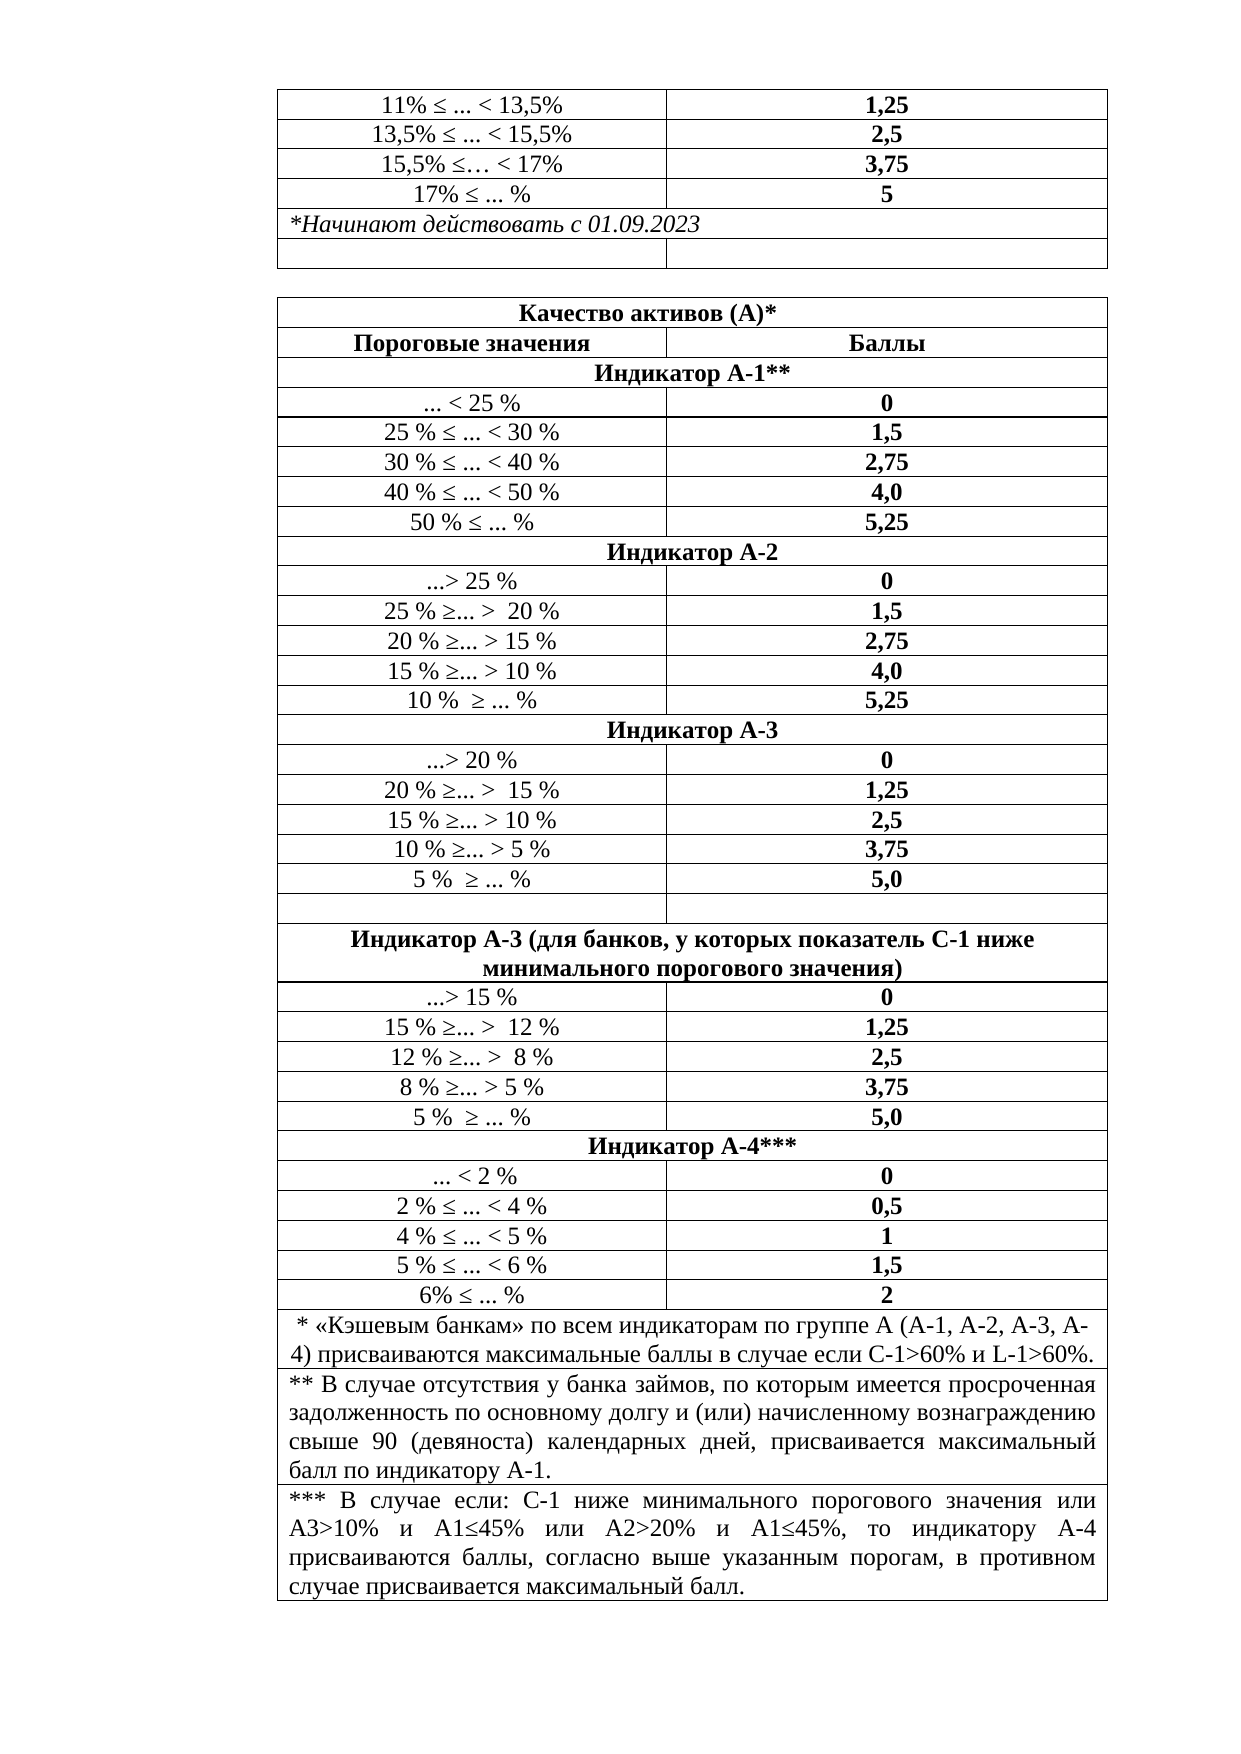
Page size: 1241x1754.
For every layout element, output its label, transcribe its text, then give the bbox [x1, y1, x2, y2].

table_cell 15 % ≥... > 10 % [278, 805, 666, 833]
table_cell 2,5 [667, 120, 1107, 148]
table_cell 15,5% ≤… < 17% [278, 149, 666, 178]
table_cell 0 [667, 566, 1107, 595]
table_cell 5 % ≥ ... % [278, 1102, 666, 1130]
table_cell 8 % ≥... > 5 % [278, 1072, 666, 1101]
table_cell 5,25 [667, 686, 1107, 714]
table_cell Индикатор A-2 [278, 537, 1107, 565]
table_cell 1,5 [667, 596, 1107, 625]
table_cell 15 % ≥... > 12 % [278, 1012, 666, 1041]
table_cell 1,25 [667, 90, 1107, 118]
table_cell *** В случае если: С-1 ниже минимального порогового значения или A3>10% и A1≤45% или A2>20% и A1≤45%, то индикатору A-4 присваиваются баллы, согласно выше указанным порогам, в противном случае присваивается максимальный балл. [278, 1485, 1107, 1600]
table_cell *Начинают действовать с 01.09.2023 [278, 209, 1107, 238]
table_cell Баллы [667, 328, 1107, 357]
table_cell 6% ≤ ... % [278, 1280, 666, 1309]
table_cell 3,75 [667, 835, 1107, 863]
table_cell 12 % ≥... > 8 % [278, 1042, 666, 1071]
table_cell 2,5 [667, 805, 1107, 833]
table_cell Индикатор А-1** [278, 358, 1107, 387]
table_cell 1,25 [667, 1012, 1107, 1041]
table_header Качество активов (А)* [278, 298, 1107, 327]
table_cell 17% ≤ ... % [278, 179, 666, 208]
table_cell 2,75 [667, 626, 1107, 655]
table_cell ... < 25 % [278, 388, 666, 416]
table_cell ...> 20 % [278, 745, 666, 774]
table_cell 30 % ≤ ... < 40 % [278, 447, 666, 476]
table_cell [667, 894, 1107, 923]
table_cell 10 % ≥ ... % [278, 686, 666, 714]
table_cell 2 [667, 1280, 1107, 1309]
table_cell 11% ≤ ... < 13,5% [278, 90, 666, 118]
table_cell 3,75 [667, 149, 1107, 178]
table_cell 10 % ≥... > 5 % [278, 835, 666, 863]
table_cell 0 [667, 983, 1107, 1011]
table_cell 1 [667, 1221, 1107, 1249]
table_cell 15 % ≥... > 10 % [278, 656, 666, 684]
table_cell ... < 2 % [278, 1161, 666, 1190]
table_cell ** В случае отсутствия у банка займов, по которым имеется просроченная задолженность по основному долгу и (или) начисленному вознаграждению свыше 90 (девяноста) календарных дней, присваивается максимальный балл по индикатору А-1. [278, 1369, 1107, 1484]
table_cell 0 [667, 388, 1107, 416]
table_cell 3,75 [667, 1072, 1107, 1101]
table_cell 25 % ≤ ... < 30 % [278, 418, 666, 446]
table_cell 0 [667, 1161, 1107, 1190]
table_cell 20 % ≥... > 15 % [278, 626, 666, 655]
table_cell 4 % ≤ ... < 5 % [278, 1221, 666, 1249]
table_cell 5,0 [667, 864, 1107, 893]
table_cell 5,25 [667, 507, 1107, 536]
table_cell [667, 239, 1107, 267]
table_cell 4,0 [667, 477, 1107, 506]
table_cell 20 % ≥... > 15 % [278, 775, 666, 804]
table_cell ...> 25 % [278, 566, 666, 595]
table_cell [278, 894, 666, 923]
table_cell 50 % ≤ ... % [278, 507, 666, 536]
table_cell 13,5% ≤ ... < 15,5% [278, 120, 666, 148]
table_cell Индикатор A-3 [278, 715, 1107, 744]
table_cell Пороговые значения [278, 328, 666, 357]
table_cell * «Кэшевым банкам» по всем индикаторам по группе А (А-1, А-2, А-3, А-4) присваиваются максимальные баллы в случае если С-1>60% и L-1>60%. [278, 1310, 1107, 1368]
table_cell [278, 239, 666, 267]
table_cell 1,25 [667, 775, 1107, 804]
table_cell Индикатор A-3 (для банков, у которых показатель С-1 ниже минимального порогового значения) [278, 924, 1107, 981]
table_cell 4,0 [667, 656, 1107, 684]
table_cell ...> 15 % [278, 983, 666, 1011]
table_cell 2,75 [667, 447, 1107, 476]
table_cell 5 % ≥ ... % [278, 864, 666, 893]
table_cell 5 % ≤ ... < 6 % [278, 1251, 666, 1279]
table_cell Индикатор A-4*** [278, 1131, 1107, 1160]
table_cell 0 [667, 745, 1107, 774]
table_cell 25 % ≥... > 20 % [278, 596, 666, 625]
table_cell 1,5 [667, 418, 1107, 446]
table_cell 1,5 [667, 1251, 1107, 1279]
table_cell 2,5 [667, 1042, 1107, 1071]
table_cell 2 % ≤ ... < 4 % [278, 1191, 666, 1220]
table_cell 5,0 [667, 1102, 1107, 1130]
table_cell 40 % ≤ ... < 50 % [278, 477, 666, 506]
table_cell 5 [667, 179, 1107, 208]
table_cell 0,5 [667, 1191, 1107, 1220]
